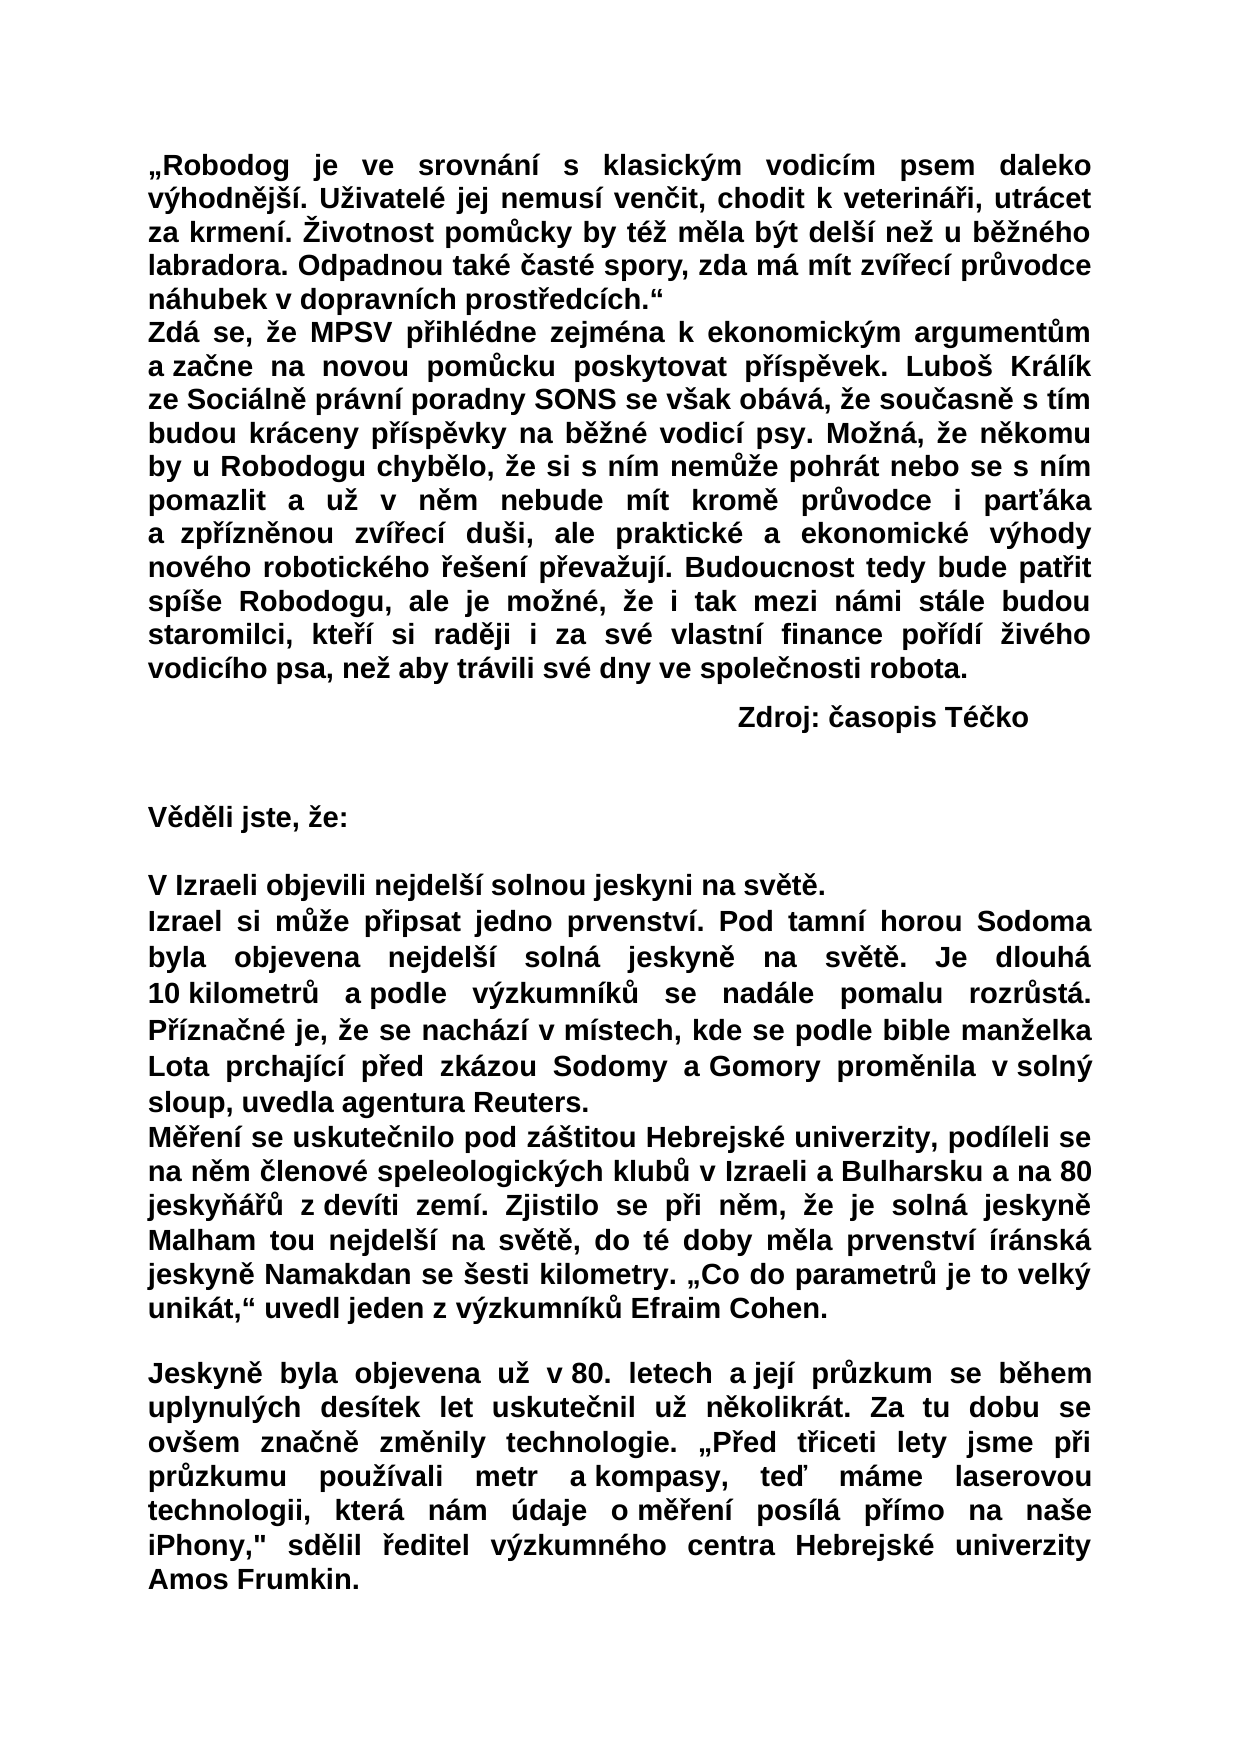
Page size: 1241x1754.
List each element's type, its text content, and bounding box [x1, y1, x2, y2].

text Jeskyně byla objevena už v 80. letech a její průzkum se během uplynulých desítek let uskutečnil už několikrát. Za tu dobu se ovšem značně změnily technologie. „Před třiceti lety jsme při průzkumu používali metr a kompasy, teď máme laserovou technologii, která nám údaje o měření posílá přímo na naše iPhony," sdělil ředitel výzkumného centra Hebrejské univerzity Amos Frumkin. [148, 1355, 1093, 1596]
text Věděli jste, že: [148, 801, 1093, 834]
text V Izraeli objevili nejdelší solnou jeskyni na světě. [148, 868, 1093, 901]
text Zdroj: časopis Téčko [664, 700, 1093, 733]
text Zdá se, že MPSV přihlédne zejména k ekonomickým argumentům a začne na novou pomůcku poskytovat příspěvek. Luboš Králík ze Sociálně právní poradny SONS se však obává, že současně s tím budou kráceny příspěvky na běžné vodicí psy. Možná, že někomu by u Robodogu chybělo, že si s ním nemůže pohrát nebo se s ním pomazlit a už v něm nebude mít kromě průvodce i parťáka a zpřízněnou zvířecí duši, ale praktické a ekonomické výhody nového robotického řešení převažují. Budoucnost tedy bude patřit spíše Robodogu, ale je možné, že i tak mezi námi stále budou staromilci, kteří si raději i za své vlastní finance pořídí živého vodicího psa, než aby trávili své dny ve společnosti robota. [148, 315, 1093, 684]
text Izrael si může připsat jedno prvenství. Pod tamní horou Sodoma byla objevena nejdelší solná jeskyně na světě. Je dlouhá 10 kilometrů a podle výzkumníků se nadále pomalu rozrůstá. Příznačné je, že se nachází v místech, kde se podle bible manželka Lota prchající před zkázou Sodomy a Gomory proměnila v solný sloup, uvedla agentura Reuters. [148, 901, 1093, 1119]
text „Robodog je ve srovnání s klasickým vodicím psem daleko výhodnější. Uživatelé jej nemusí venčit, chodit k veterináři, utrácet za krmení. Životnost pomůcky by též měla být delší než u běžného labradora. Odpadnou také časté spory, zda má mít zvířecí průvodce náhubek v dopravních prostředcích.“ [148, 148, 1093, 315]
text Měření se uskutečnilo pod záštitou Hebrejské univerzity, podíleli se na něm členové speleologických klubů v Izraeli a Bulharsku a na 80 jeskyňářů z devíti zemí. Zjistilo se při něm, že je solná jeskyně Malham tou nejdelší na světě, do té doby měla prvenství íránská jeskyně Namakdan se šesti kilometry. „Co do parametrů je to velký unikát,“ uvedl jeden z výzkumníků Efraim Cohen. [148, 1119, 1093, 1325]
